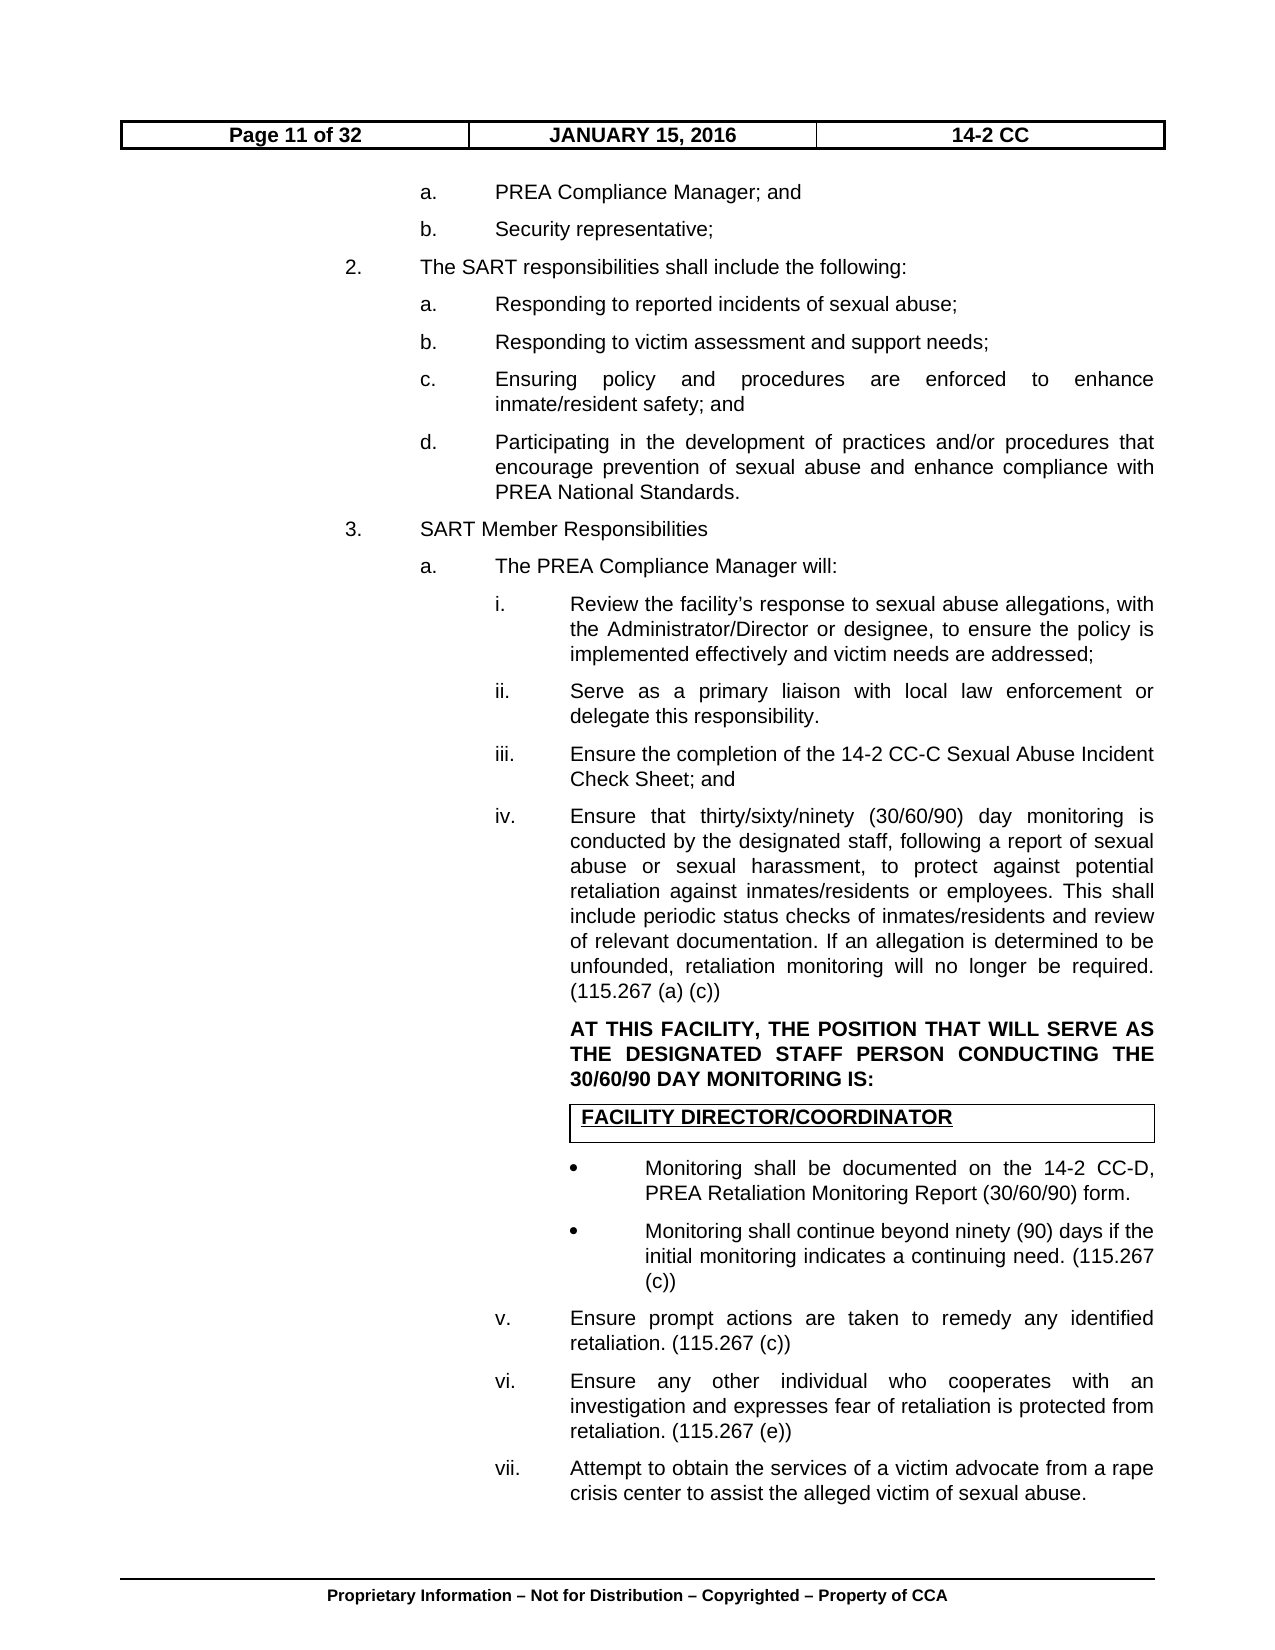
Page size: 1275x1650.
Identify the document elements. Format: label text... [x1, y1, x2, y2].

list The PREA Compliance Manager will: [420, 554, 1155, 579]
list Ensuring policy and procedures are enforced to enhance inmate/resident safety; and [420, 366, 1155, 416]
list Ensure the completion of the 14-2 CC-C Sexual Abuse Incident Check Sheet; and [495, 741, 1155, 791]
list Responding to reported incidents of sexual abuse; [420, 291, 1155, 316]
list Participating in the development of practices and/or procedures that encourage prevention of sexual abuse and enhance compliance with PREA National Standards. [420, 429, 1155, 504]
list Review the facility’s response to sexual abuse allegations, with the Administrator/Director or designee, to ensure the policy is implemented effectively and victim needs are addressed; [495, 591, 1155, 666]
list Security representative; [420, 216, 1155, 241]
list Attempt to obtain the services of a victim advocate from a rape crisis center to assist the alleged victim of sexual abuse. [495, 1456, 1155, 1506]
list PREA Compliance Manager; and [420, 179, 1155, 204]
list The SART responsibilities shall include the following: [345, 254, 1155, 279]
list Ensure prompt actions are taken to remedy any identified retaliation. (115.267 (c)) [495, 1306, 1155, 1356]
list Ensure any other individual who cooperates with an investigation and expresses fear of retaliation is protected from retaliation. (115.267 (e)) [495, 1368, 1155, 1443]
list Monitoring shall be documented on the 14-2 CC-D, PREA Retaliation Monitoring Report (30/60/90) form. [570, 1156, 1155, 1206]
text AT THIS FACILITY, THE POSITION THAT WILL SERVE AS THE DESIGNATED STAFF PERSON CONDUCTING THE 30/60/90 DAY MONITORING IS: [570, 1016, 1155, 1091]
list Serve as a primary liaison with local law enforcement or delegate this responsibility. [495, 679, 1155, 729]
table_header FACILITY DIRECTOR/COORDINATOR [571, 1105, 1154, 1142]
list Responding to victim assessment and support needs; [420, 329, 1155, 354]
list Monitoring shall continue beyond ninety (90) days if the initial monitoring indicates a continuing need. (115.267 (c)) [570, 1218, 1155, 1293]
list Ensure that thirty/sixty/ninety (30/60/90) day monitoring is conducted by the designated staff, following a report of sexual abuse or sexual harassment, to protect against potential retaliation against inmates/residents or employees. This shall include periodic status checks of inmates/residents and review of relevant documentation. If an allegation is determined to be unfounded, retaliation monitoring will no longer be required. (115.267 (a) (c)) [495, 804, 1155, 1004]
list SART Member Responsibilities [345, 516, 1155, 541]
